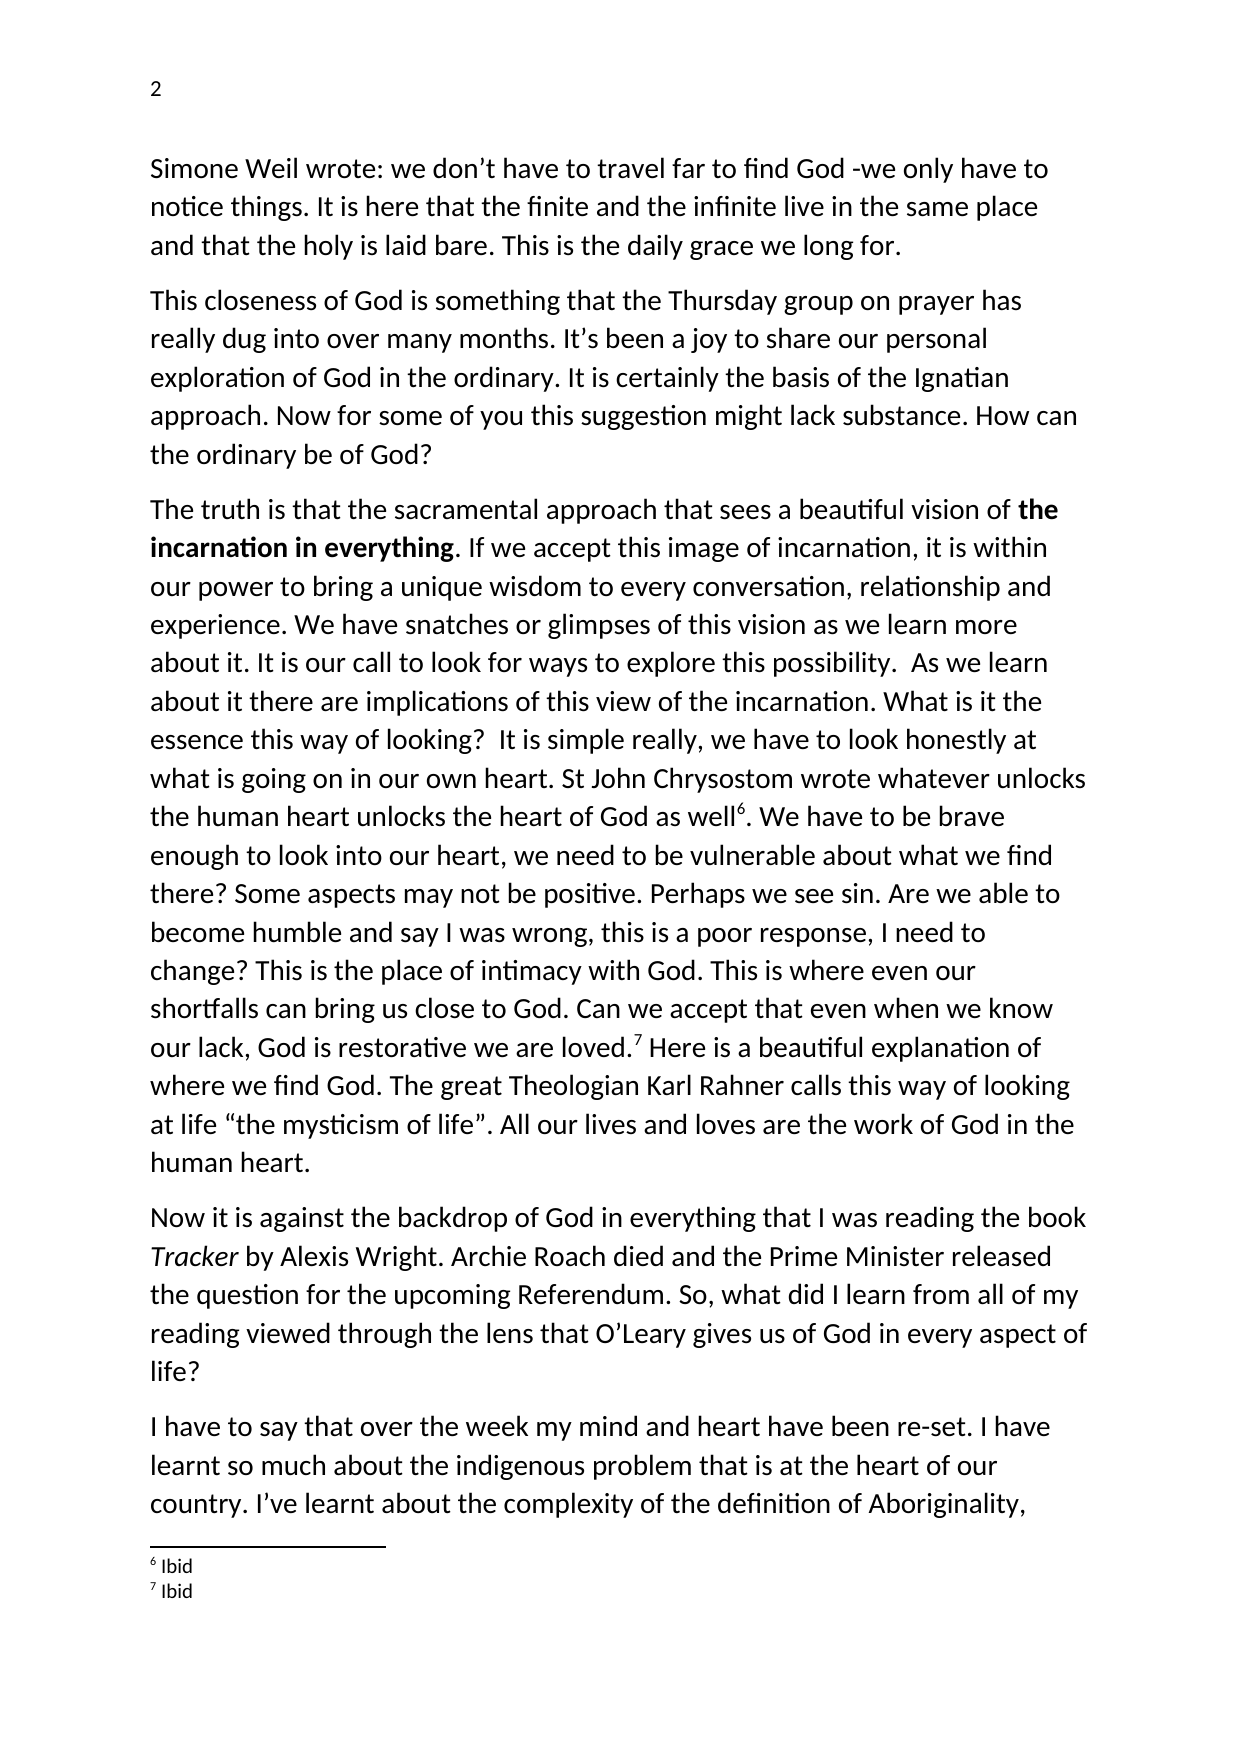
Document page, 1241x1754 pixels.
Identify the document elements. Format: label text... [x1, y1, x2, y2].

text Now it is against the backdrop of God in everything that I was reading the book Tracker by Alexis Wright. Archie Roach died and the Prime Minister released the question for the upcoming Referendum. So, what did I learn from all of my reading viewed through the lens that O’Leary gives us of God in every aspect of life? [150, 1199, 1090, 1389]
text The truth is that the sacramental approach that sees a beautiful vision of the incarnation in everything. If we accept this image of incarnation, it is within our power to bring a unique wisdom to every conversation, relationship and experience. We have snatches or glimpses of this vision as we learn more about it. It is our call to look for ways to explore this possibility. As we learn about it there are implications of this view of the incarnation. What is it the essence this way of looking? It is simple really, we have to look honestly at what is going on in our own heart. St John Chrysostom wrote whatever unlocks the human heart unlocks the heart of God as well. We have to be brave enough to look into our heart, we need to be vulnerable about what we find there? Some aspects may not be positive. Perhaps we see sin. Are we able to become humble and say I was wrong, this is a poor response, I need to change? This is the place of intimacy with God. This is where even our shortfalls can bring us close to God. Can we accept that even when we know our lack, God is restorative we are loved. Here is a beautiful explanation of where we find God. The great Theologian Karl Rahner calls this way of looking at life “the mysticism of life”. All our lives and loves are the work of God in the human heart. [150, 491, 1090, 1180]
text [150, 1408, 1090, 1521]
text This closeness of God is something that the Thursday group on prayer has really dug into over many months. It’s been a joy to share our personal exploration of God in the ordinary. It is certainly the basis of the Ignatian approach. Now for some of you this suggestion might lack substance. How can the ordinary be of God? [150, 282, 1090, 471]
text Simone Weil wrote: we don’t have to travel far to find God -we only have to notice things. It is here that the finite and the infinite live in the same place and that the holy is laid bare. This is the daily grace we long for. [150, 150, 1090, 262]
